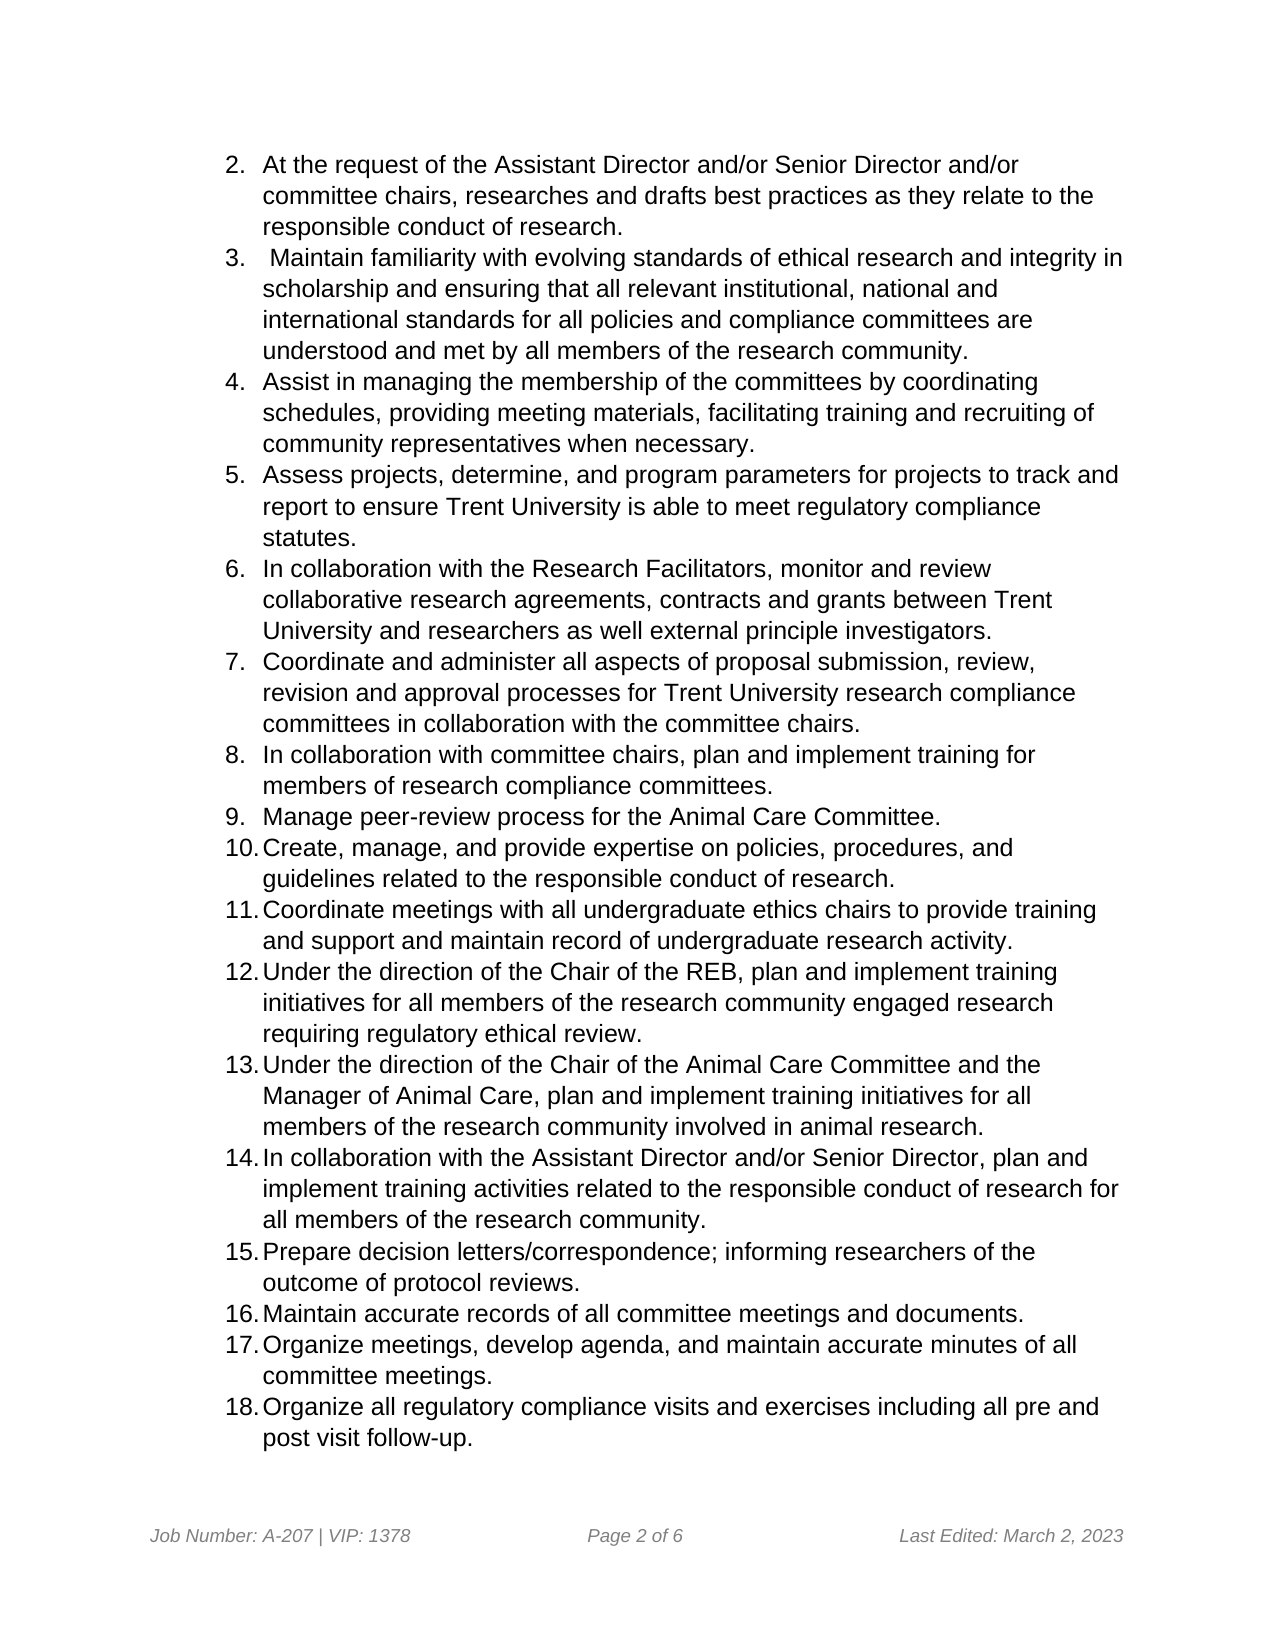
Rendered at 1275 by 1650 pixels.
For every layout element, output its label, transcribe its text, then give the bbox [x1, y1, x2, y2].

list Under the direction of the Chair of the Animal Care Committee and the Manager of Animal Care, plan and implement training initiatives for all members of the research community involved in animal research. [225, 1050, 1125, 1141]
list In collaboration with committee chairs, plan and implement training for members of research compliance committees. [225, 740, 1125, 799]
list Create, manage, and provide expertise on policies, procedures, and guidelines related to the responsible conduct of research. [225, 833, 1125, 893]
list Coordinate meetings with all undergraduate ethics chairs to provide training and support and maintain record of undergraduate research activity. [225, 895, 1125, 955]
list Manage peer-review process for the Animal Care Committee. [225, 802, 1125, 831]
list Organize meetings, develop agenda, and maintain accurate minutes of all committee meetings. [225, 1329, 1125, 1389]
list Assist in managing the membership of the committees by coordinating schedules, providing meeting materials, facilitating training and recruiting of community representatives when necessary. [225, 367, 1125, 458]
list Coordinate and administer all aspects of proposal submission, review, revision and approval processes for Trent University research compliance committees in collaboration with the committee chairs. [225, 647, 1125, 737]
list Assess projects, determine, and program parameters for projects to track and report to ensure Trent University is able to meet regulatory compliance statutes. [225, 460, 1125, 551]
list In collaboration with the Research Facilitators, monitor and review collaborative research agreements, contracts and grants between Trent University and researchers as well external principle investigators. [225, 553, 1125, 644]
list Maintain familiarity with evolving standards of ethical research and integrity in scholarship and ensuring that all relevant institutional, national and international standards for all policies and compliance committees are understood and met by all members of the research community. [225, 243, 1125, 365]
list Prepare decision letters/correspondence; informing researchers of the outcome of protocol reviews. [225, 1236, 1125, 1296]
list Maintain accurate records of all committee meetings and documents. [225, 1298, 1125, 1327]
list Organize all regulatory compliance visits and exercises including all pre and post visit follow-up. [225, 1392, 1125, 1451]
list Under the direction of the Chair of the REB, plan and implement training initiatives for all members of the research community engaged research requiring regulatory ethical review. [225, 957, 1125, 1048]
list In collaboration with the Assistant Director and/or Senior Director, plan and implement training activities related to the responsible conduct of research for all members of the research community. [225, 1143, 1125, 1234]
list At the request of the Assistant Director and/or Senior Director and/or committee chairs, researches and drafts best practices as they relate to the responsible conduct of research. [225, 150, 1125, 241]
